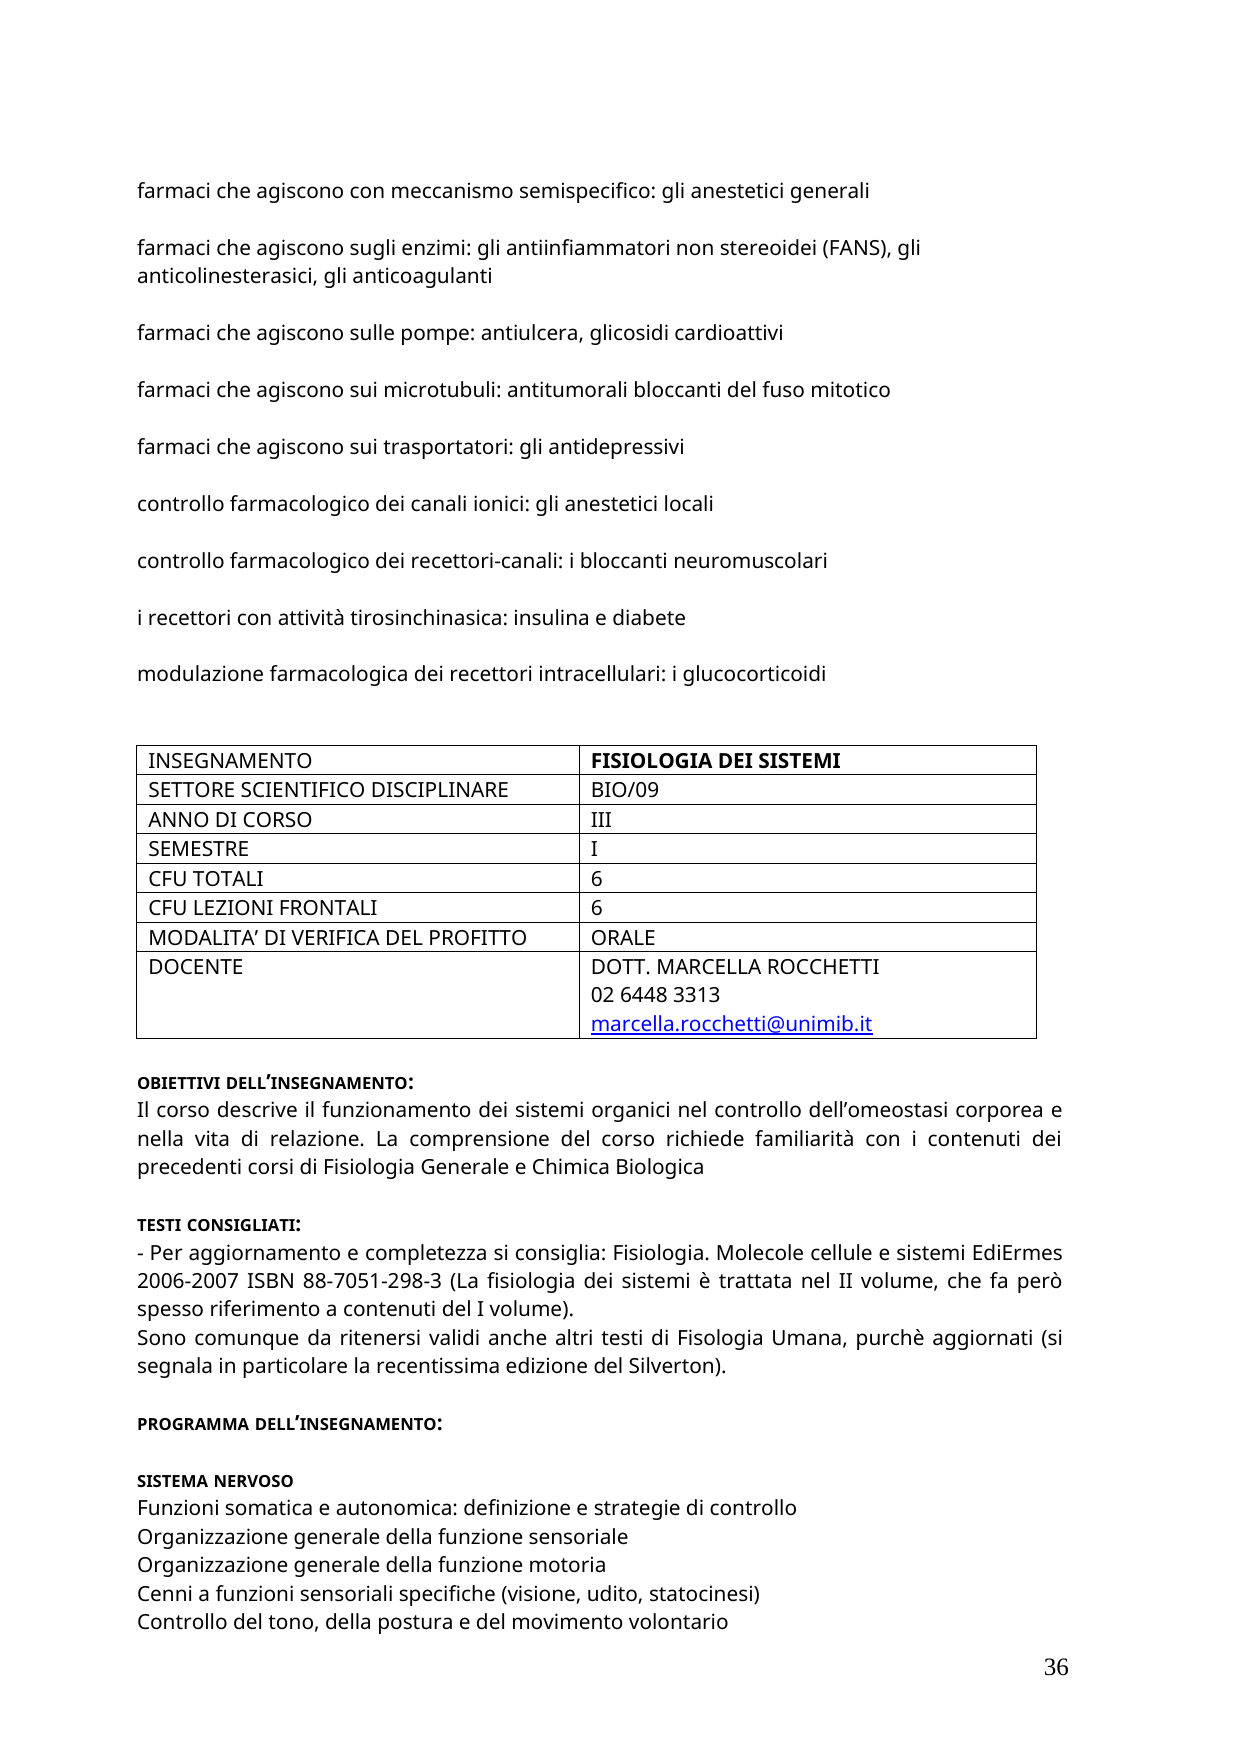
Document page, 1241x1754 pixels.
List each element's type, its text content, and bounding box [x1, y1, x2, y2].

text - Per aggiornamento e completezza si consiglia: Fisiologia. Molecole cellule e sistemi EdiErmes 2006-2007 ISBN 88-7051-298-3 (La fisiologia dei sistemi è trattata nel II volume, che fa però spesso riferimento a contenuti del I volume). [137, 1238, 1064, 1323]
table_cell CFU TOTALI [137, 864, 579, 892]
table_cell BIO/09 [580, 775, 1036, 804]
table_header FISIOLOGIA DEI SISTEMI [580, 746, 1036, 774]
table_cell SEMESTRE [137, 834, 579, 863]
text Organizzazione generale della funzione sensoriale [137, 1522, 1064, 1550]
text Controllo del tono, della postura e del movimento volontario [137, 1607, 1064, 1636]
table_cell CFU LEZIONI FRONTALI [137, 893, 579, 922]
text controllo farmacologico dei recettori-canali: i bloccanti neuromuscolari [137, 546, 1002, 574]
text testi consigliati: [137, 1209, 1064, 1238]
text Organizzazione generale della funzione motoria [137, 1550, 1064, 1579]
text obiettivi dell’insegnamento: [137, 1067, 1064, 1095]
table_cell III [580, 805, 1036, 833]
text farmaci che agiscono con meccanismo semispecifico: gli anestetici generali [137, 176, 1002, 204]
text programma dell’insegnamento: [137, 1408, 1064, 1437]
table_cell MODALITA’ DI VERIFICA DEL PROFITTO [137, 923, 579, 951]
text Il corso descrive il funzionamento dei sistemi organici nel controllo dell’omeostasi corporea e nella vita di relazione. La comprensione del corso richiede familiarità con i contenuti dei precedenti corsi di Fisiologia Generale e Chimica Biologica [137, 1095, 1064, 1181]
table_header INSEGNAMENTO [137, 746, 579, 774]
text controllo farmacologico dei canali ionici: gli anestetici locali [137, 489, 1002, 517]
text sistema nervoso [137, 1465, 1064, 1493]
table_cell 6 [580, 893, 1036, 922]
table_cell 6 [580, 864, 1036, 892]
text farmaci che agiscono sui microtubuli: antitumorali bloccanti del fuso mitotico [137, 375, 1002, 403]
table_cell SETTORE SCIENTIFICO DISCIPLINARE [137, 775, 579, 804]
table_cell DOCENTE [137, 952, 579, 1037]
text Sono comunque da ritenersi validi anche altri testi di Fisologia Umana, purchè aggiornati (si segnala in particolare la recentissima edizione del Silverton). [137, 1323, 1064, 1380]
table_cell ORALE [580, 923, 1036, 951]
text farmaci che agiscono sui trasportatori: gli antidepressivi [137, 432, 1002, 460]
text farmaci che agiscono sulle pompe: antiulcera, glicosidi cardioattivi [137, 318, 1002, 347]
text Cenni a funzioni sensoriali specifiche (visione, udito, statocinesi) [137, 1579, 1064, 1607]
text modulazione farmacologica dei recettori intracellulari: i glucocorticoidi [137, 659, 1002, 688]
table_cell ANNO DI CORSO [137, 805, 579, 833]
table_cell DOTT. MARCELLA ROCCHETTI 02 6448 3313 marcella.rocchetti@unimib.it [580, 952, 1036, 1037]
text Funzioni somatica e autonomica: definizione e strategie di controllo [137, 1493, 1064, 1522]
text i recettori con attività tirosinchinasica: insulina e diabete [137, 603, 1002, 631]
text farmaci che agiscono sugli enzimi: gli antiinfiammatori non stereoidei (FANS), gli anticolinesterasici, gli anticoagulanti [137, 233, 1002, 290]
table_cell I [580, 834, 1036, 863]
